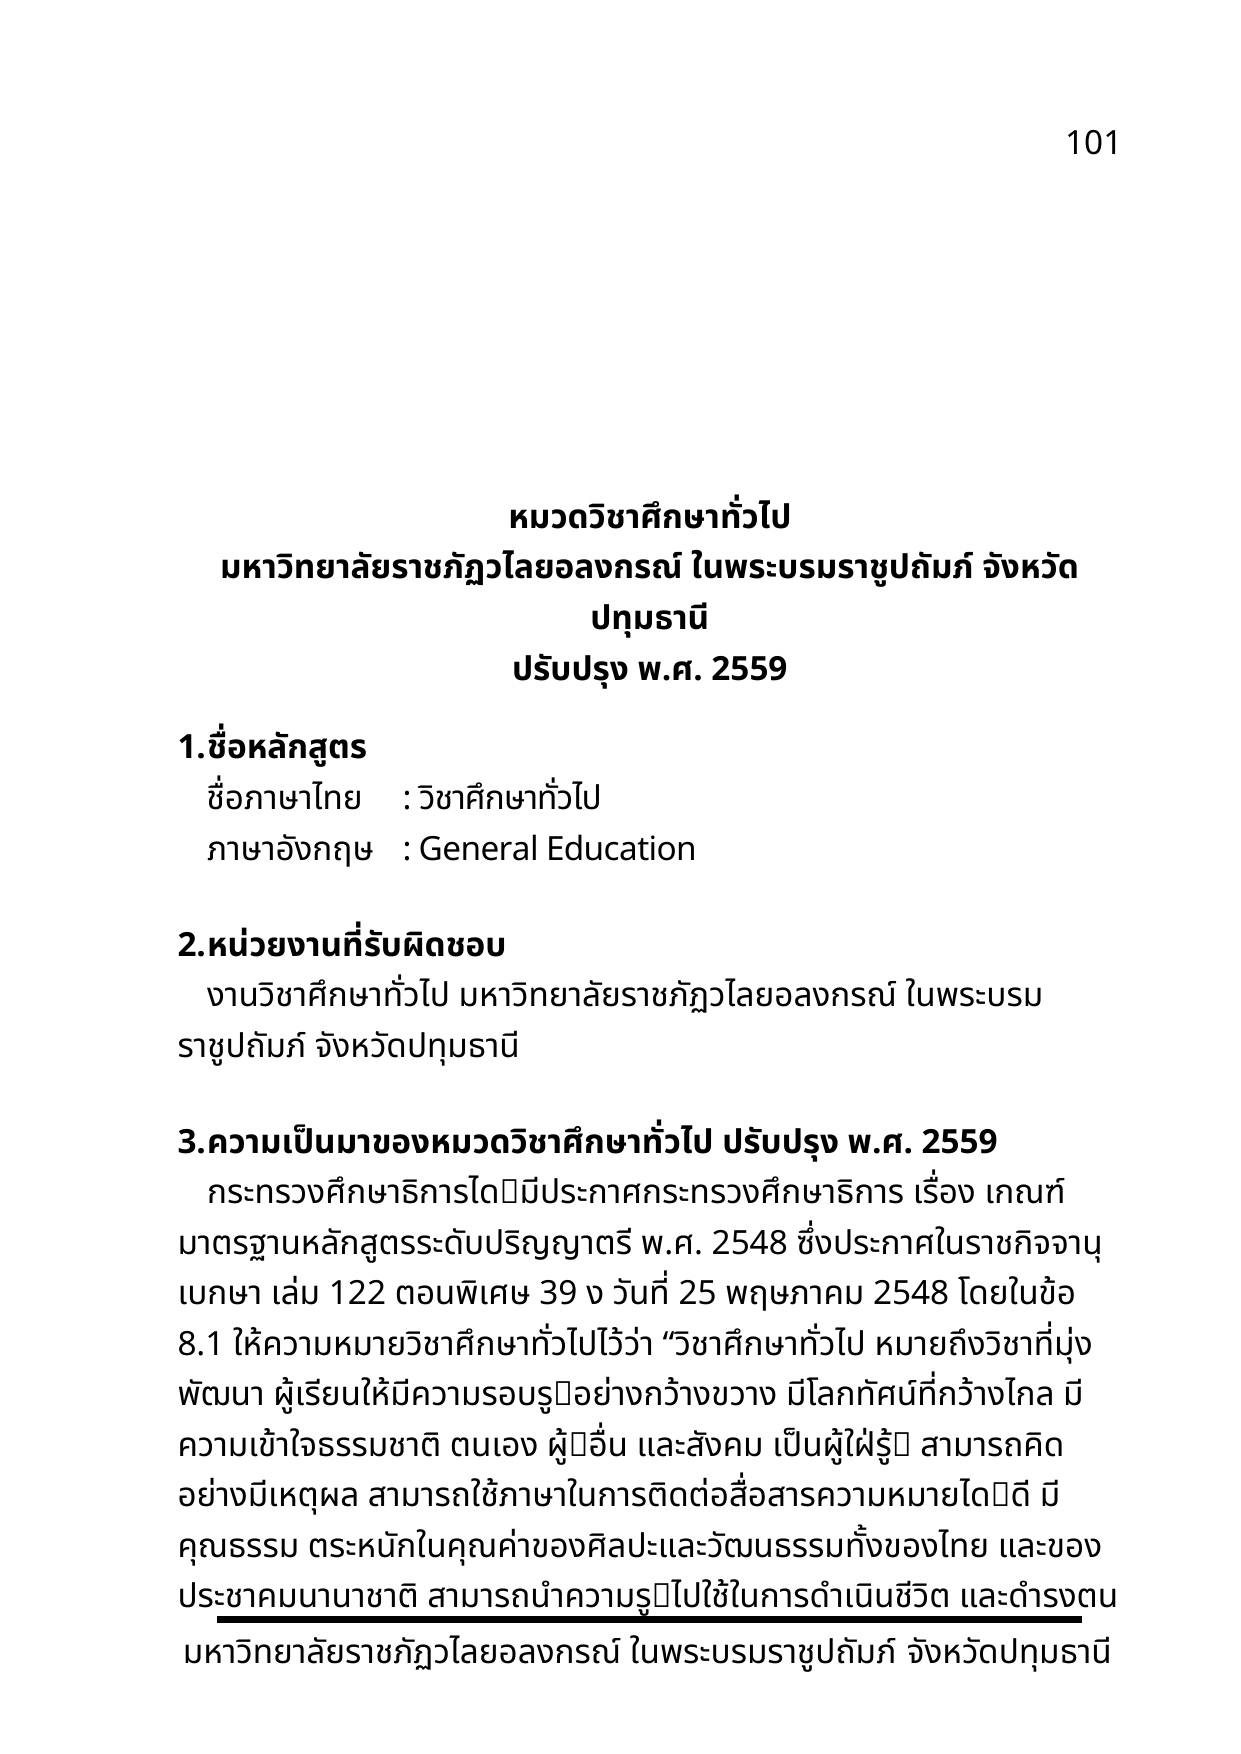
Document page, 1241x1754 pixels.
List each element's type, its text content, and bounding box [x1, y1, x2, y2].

list ความเป็นมาของหมวดวิชาศึกษาทั่วไป ปรับปรุง พ.ศ. 2559 [177, 1117, 1122, 1168]
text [177, 1168, 1122, 1622]
list หน่วยงานที่รับผิดชอบ [177, 921, 1122, 971]
text งานวิชาศึกษาทั่วไป มหาวิทยาลัยราชภัฏวไลยอลงกรณ์ ในพระบรมราชูปถัมภ์ จังหวัดปทุมธานี [177, 971, 1122, 1072]
text มหาวิทยาลัยราชภัฏวไลยอลงกรณ์ ในพระบรมราชูปถัมภ์ จังหวัดปทุมธานี [177, 543, 1122, 644]
text ปรับปรุง พ.ศ. 2559 [177, 644, 1122, 695]
text หมวดวิชาศึกษาทั่วไป [177, 493, 1122, 543]
text ภาษาอังกฤษ : General Education [177, 824, 1122, 875]
text ชื่อภาษาไทย : วิชาศึกษาทั่วไป [177, 774, 1122, 824]
list ชื่อหลักสูตร [177, 723, 1122, 774]
